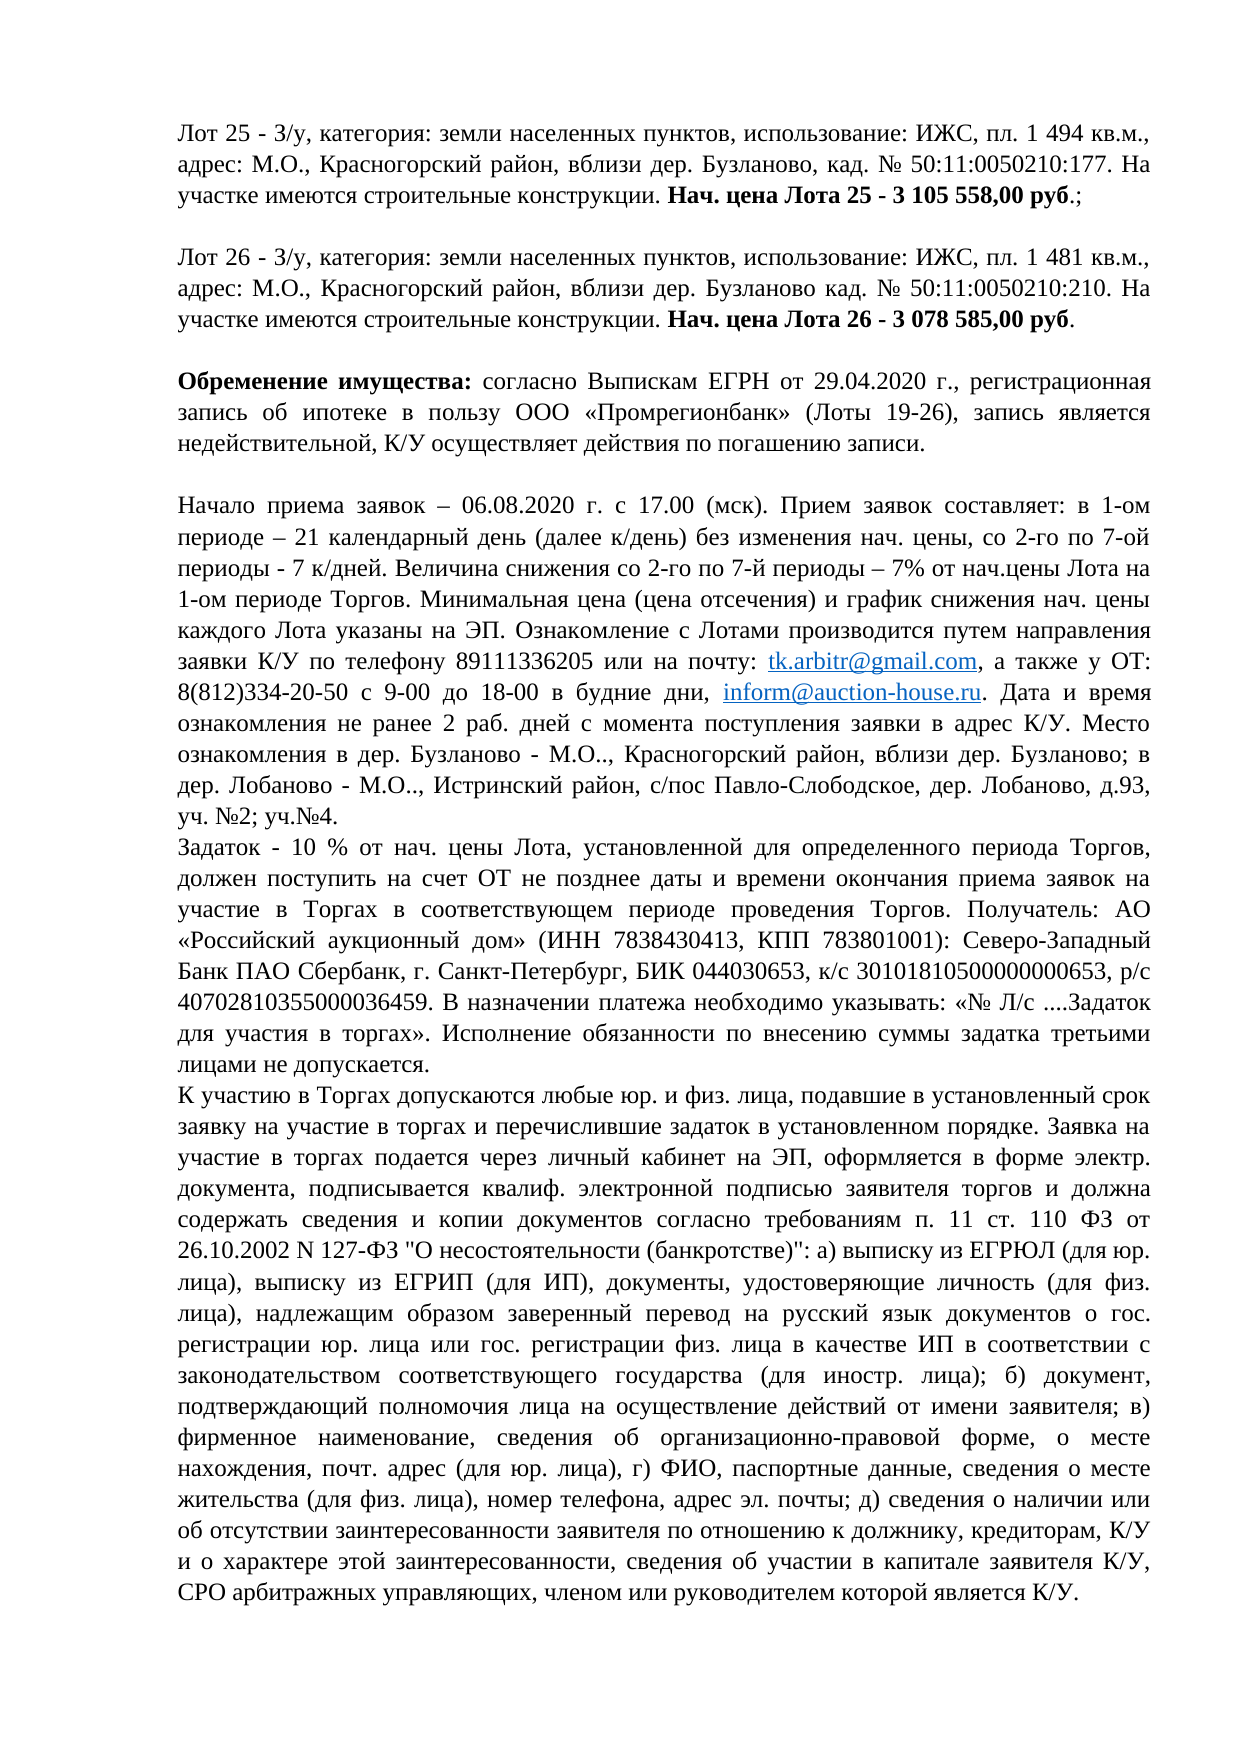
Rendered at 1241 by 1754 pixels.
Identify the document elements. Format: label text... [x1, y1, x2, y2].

text Лот 26 - З/у, категория: земли населенных пунктов, использование: ИЖС, пл. 1 481 кв.м., адрес: М.О., Красногорский район, вблизи дер. Бузланово кад. № 50:11:0050210:210. На участке имеются строительные конструкции. Нач. цена Лота 26 - 3 078 585,00 руб. [177, 242, 1152, 333]
text Начало приема заявок – 06.08.2020 г. с 17.00 (мск). Прием заявок составляет: в 1-ом периоде – 21 календарный день (далее к/день) без изменения нач. цены, со 2-го по 7-ой периоды - 7 к/дней. Величина снижения со 2-го по 7-й периоды – 7% от нач.цены Лота на 1-ом периоде Торгов. Минимальная цена (цена отсечения) и график снижения нач. цены каждого Лота указаны на ЭП. Ознакомление с Лотами производится путем направления заявки К/У по телефону 89111336205 или на почту: tk.arbitr@gmail.com, а также у ОТ: 8(812)334-20-50 с 9-00 до 18-00 в будние дни, inform@auction-house.ru. Дата и время ознакомления не ранее 2 раб. дней с момента поступления заявки в адрес К/У. Место ознакомления в дер. Бузланово - М.О.., Красногорский район, вблизи дер. Бузланово; в дер. Лобаново - М.О.., Истринский район, с/пос Павло-Слободское, дер. Лобаново, д.93, уч. №2; уч.№4. [177, 491, 1152, 646]
text Обременение имущества: согласно Выпискам ЕГРН от 29.04.2020 г., регистрационная запись об ипотеке в пользу ООО «Промрегионбанк» (Лоты 19-26), запись является недействительной, К/У осуществляет действия по погашению записи. [177, 366, 1152, 457]
text Лот 25 - З/у, категория: земли населенных пунктов, использование: ИЖС, пл. 1 494 кв.м., адрес: М.О., Красногорский район, вблизи дер. Бузланово, кад. № 50:11:0050210:177. На участке имеются строительные конструкции. Нач. цена Лота 25 - 3 105 558,00 руб.; [177, 118, 1152, 209]
